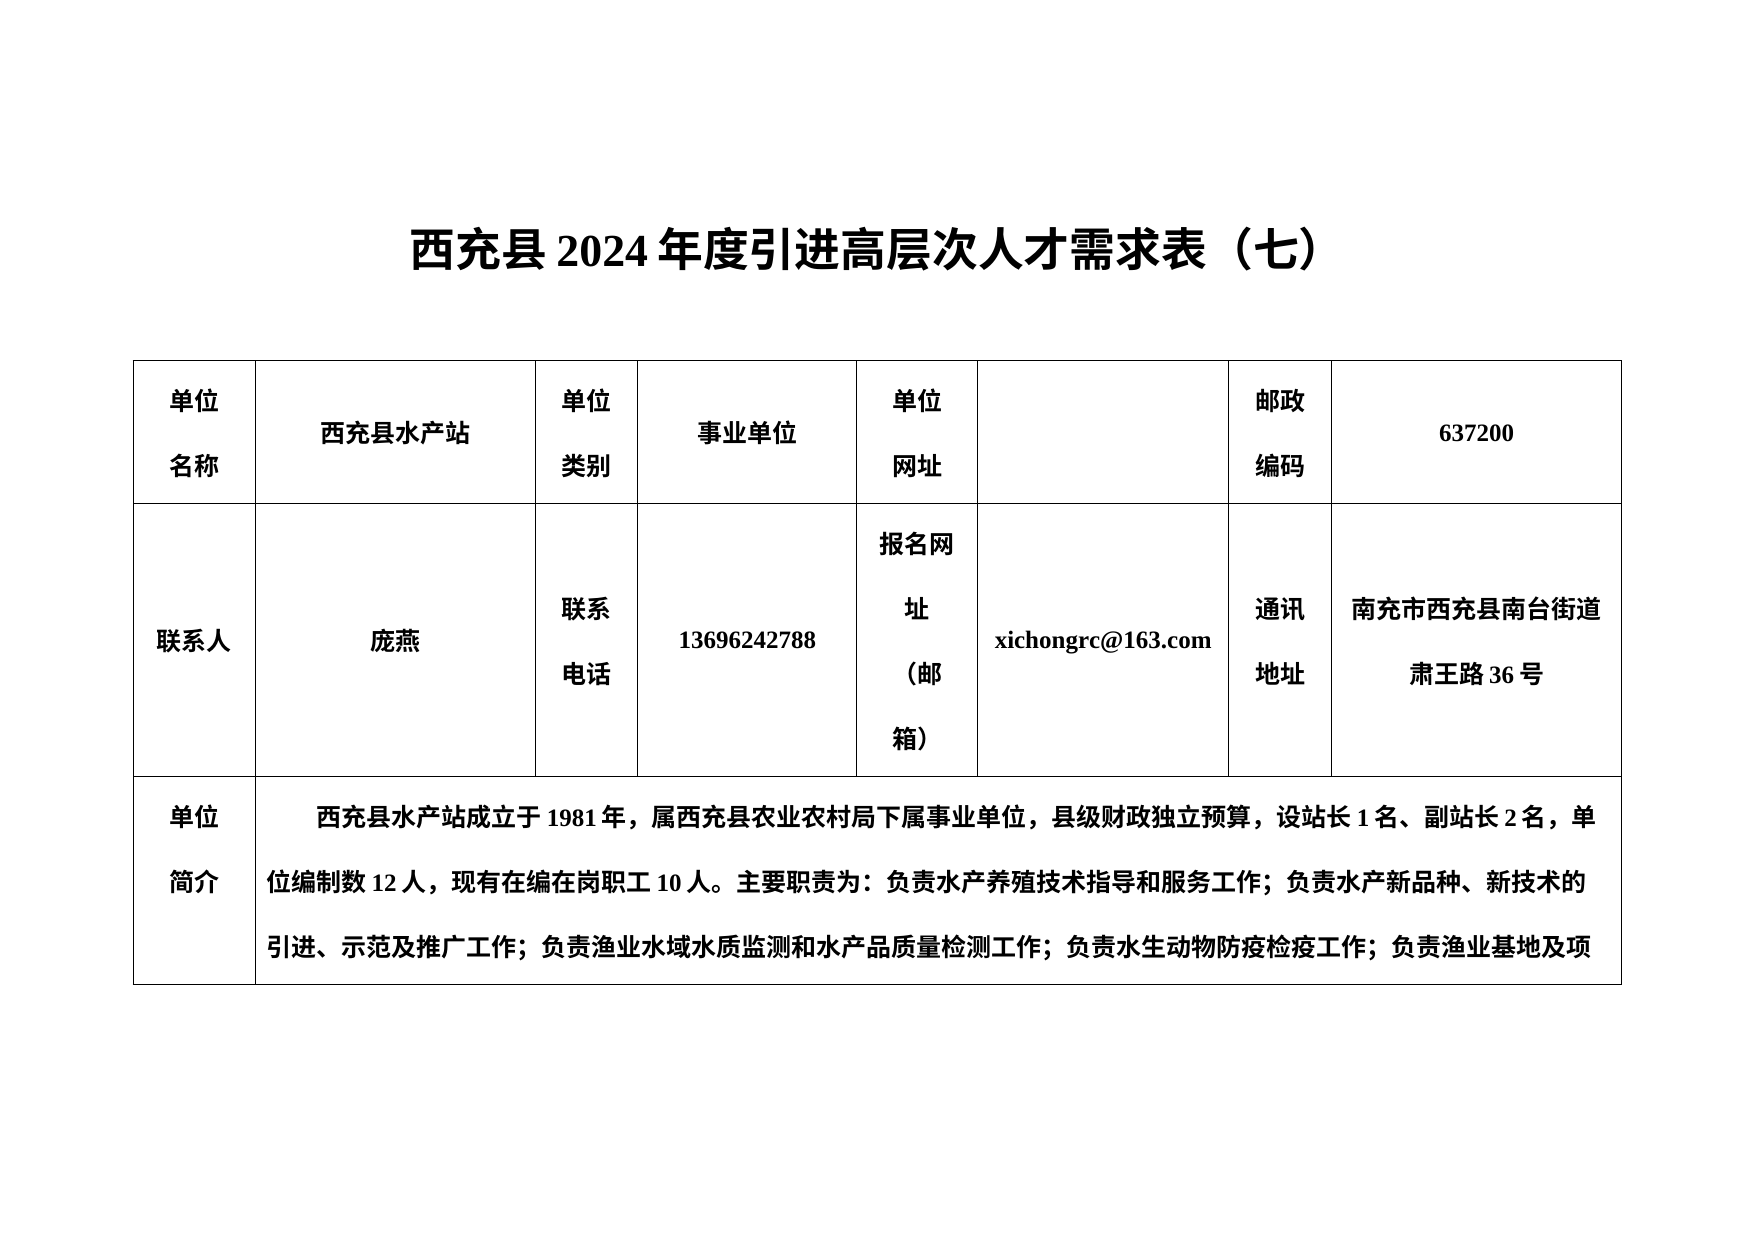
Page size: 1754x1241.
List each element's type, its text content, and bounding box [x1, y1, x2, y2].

table_header 单位 类别 [536, 361, 637, 503]
table_header 事业单位 [638, 361, 856, 503]
table_cell 通讯 地址 [1229, 504, 1331, 776]
table_header 637200 [1332, 361, 1621, 503]
table_cell xichongrc@163.com [978, 504, 1228, 776]
table_header 单位 网址 [857, 361, 977, 503]
table_cell 庞燕 [256, 504, 535, 776]
table_cell 单位 简介 [134, 777, 255, 984]
table_cell 13696242788 [638, 504, 856, 776]
table_cell 报名网址 （邮箱） [857, 504, 977, 776]
table_header 西充县水产站 [256, 361, 535, 503]
text 西充县2024年度引进高层次人才需求表（七） [150, 198, 1604, 295]
table_cell 联系人 [134, 504, 255, 776]
table_header 邮政 编码 [1229, 361, 1331, 503]
table_header [978, 361, 1228, 503]
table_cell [256, 777, 1621, 984]
table_cell 南充市西充县南台街道肃王路36号 [1332, 504, 1621, 776]
table_cell 联系 电话 [536, 504, 637, 776]
table_header 单位 名称 [134, 361, 255, 503]
